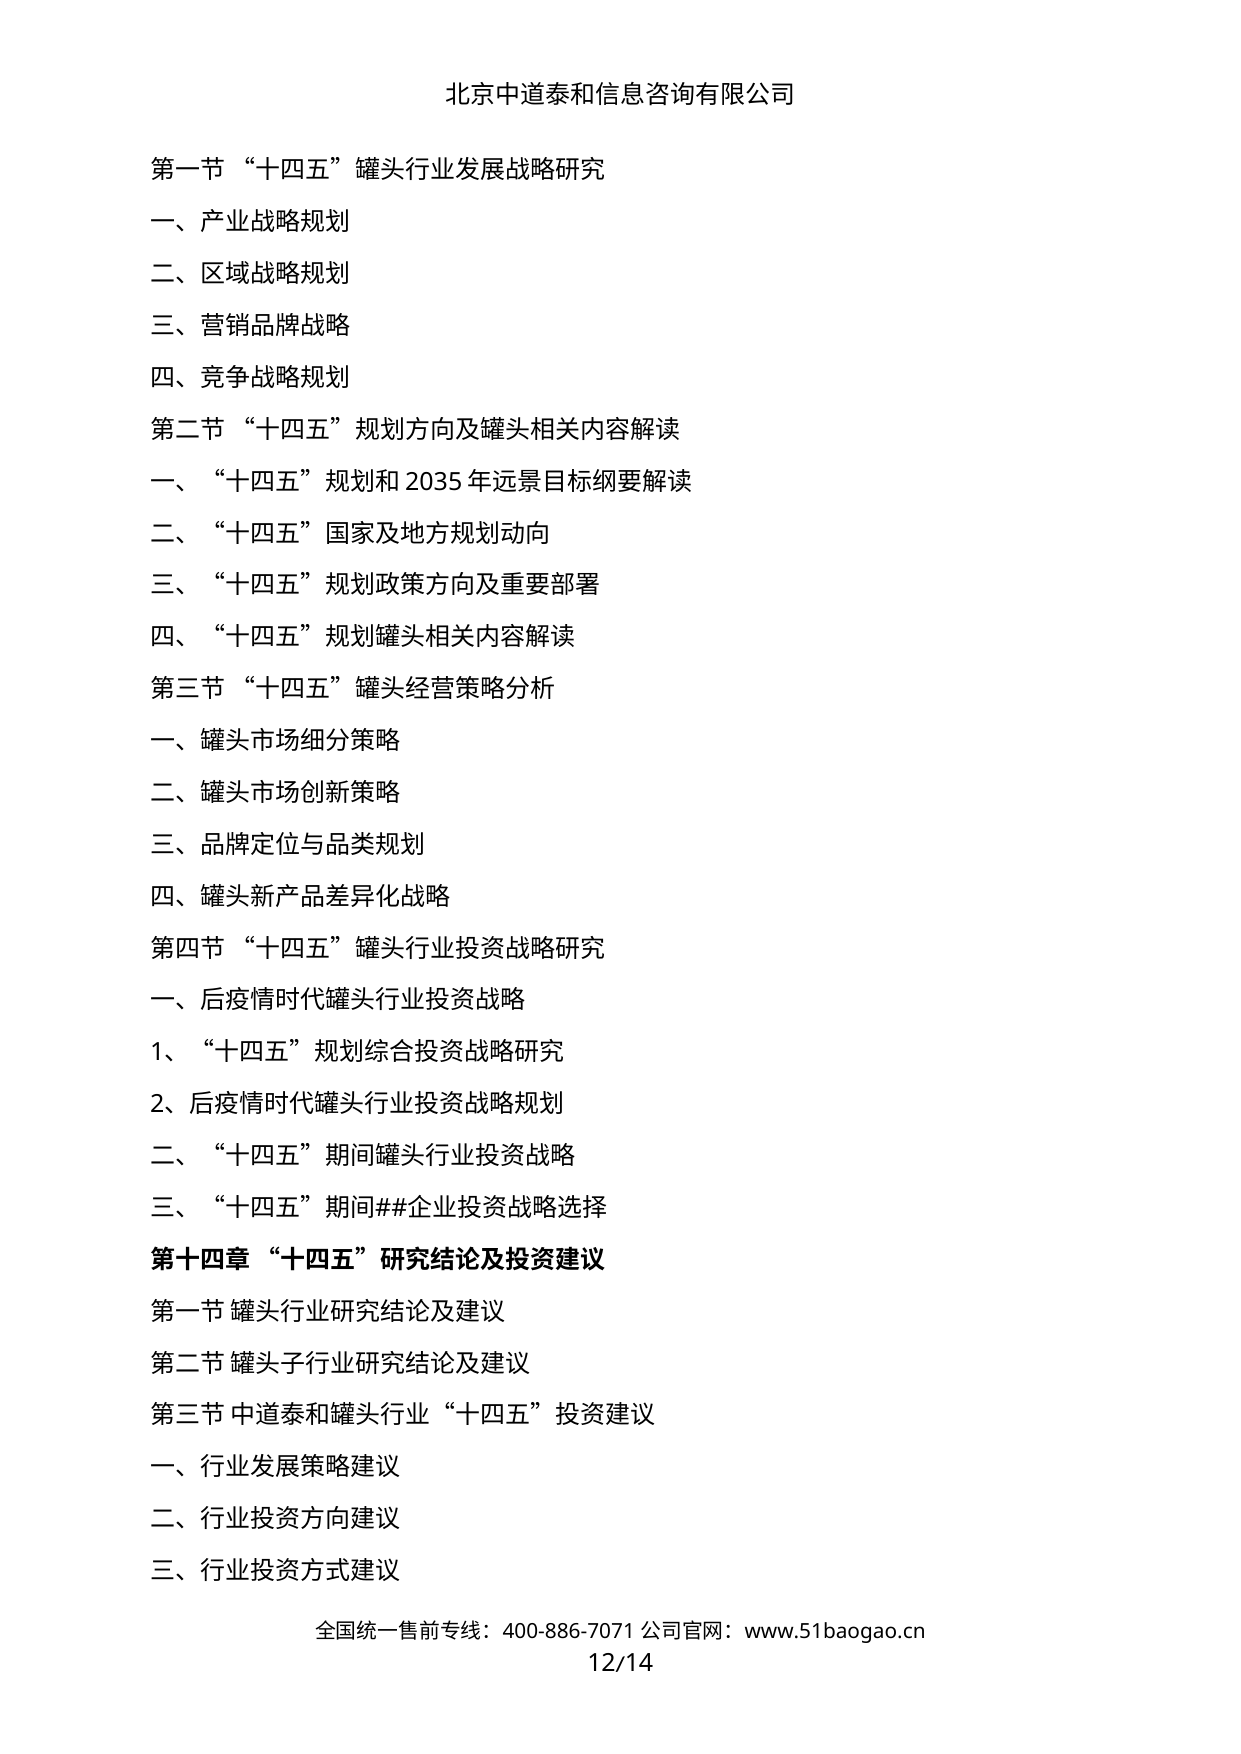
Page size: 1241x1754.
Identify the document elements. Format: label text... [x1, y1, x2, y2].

text 三、“十四五”规划政策方向及重要部署 [150, 565, 1090, 601]
text 二、“十四五”期间罐头行业投资战略 [150, 1136, 1090, 1172]
text 一、行业发展策略建议 [150, 1447, 1090, 1483]
text 第三节 “十四五”罐头经营策略分析 [150, 669, 1090, 705]
text 三、营销品牌战略 [150, 306, 1090, 342]
text 2、后疫情时代罐头行业投资战略规划 [150, 1084, 1090, 1120]
text 第三节 中道泰和罐头行业“十四五”投资建议 [150, 1395, 1090, 1431]
text 1、“十四五”规划综合投资战略研究 [150, 1032, 1090, 1068]
text 第二节 “十四五”规划方向及罐头相关内容解读 [150, 409, 1090, 446]
text 二、行业投资方向建议 [150, 1499, 1090, 1535]
text 一、产业战略规划 [150, 202, 1090, 238]
text 三、行业投资方式建议 [150, 1551, 1090, 1587]
text 一、后疫情时代罐头行业投资战略 [150, 980, 1090, 1016]
text 一、罐头市场细分策略 [150, 721, 1090, 757]
text 二、“十四五”国家及地方规划动向 [150, 513, 1090, 549]
text 二、罐头市场创新策略 [150, 772, 1090, 809]
text 第二节 罐头子行业研究结论及建议 [150, 1343, 1090, 1379]
text 二、区域战略规划 [150, 254, 1090, 290]
text 一、“十四五”规划和2035年远景目标纲要解读 [150, 461, 1090, 497]
text 三、“十四五”期间##企业投资战略选择 [150, 1187, 1090, 1224]
text 第一节 罐头行业研究结论及建议 [150, 1291, 1090, 1327]
text 四、“十四五”规划罐头相关内容解读 [150, 617, 1090, 653]
text 第四节 “十四五”罐头行业投资战略研究 [150, 928, 1090, 964]
text 第十四章 “十四五”研究结论及投资建议 [150, 1239, 1090, 1276]
text 第一节 “十四五”罐头行业发展战略研究 [150, 150, 1090, 186]
text 四、竞争战略规划 [150, 357, 1090, 394]
text 四、罐头新产品差异化战略 [150, 876, 1090, 912]
text 三、品牌定位与品类规划 [150, 824, 1090, 861]
